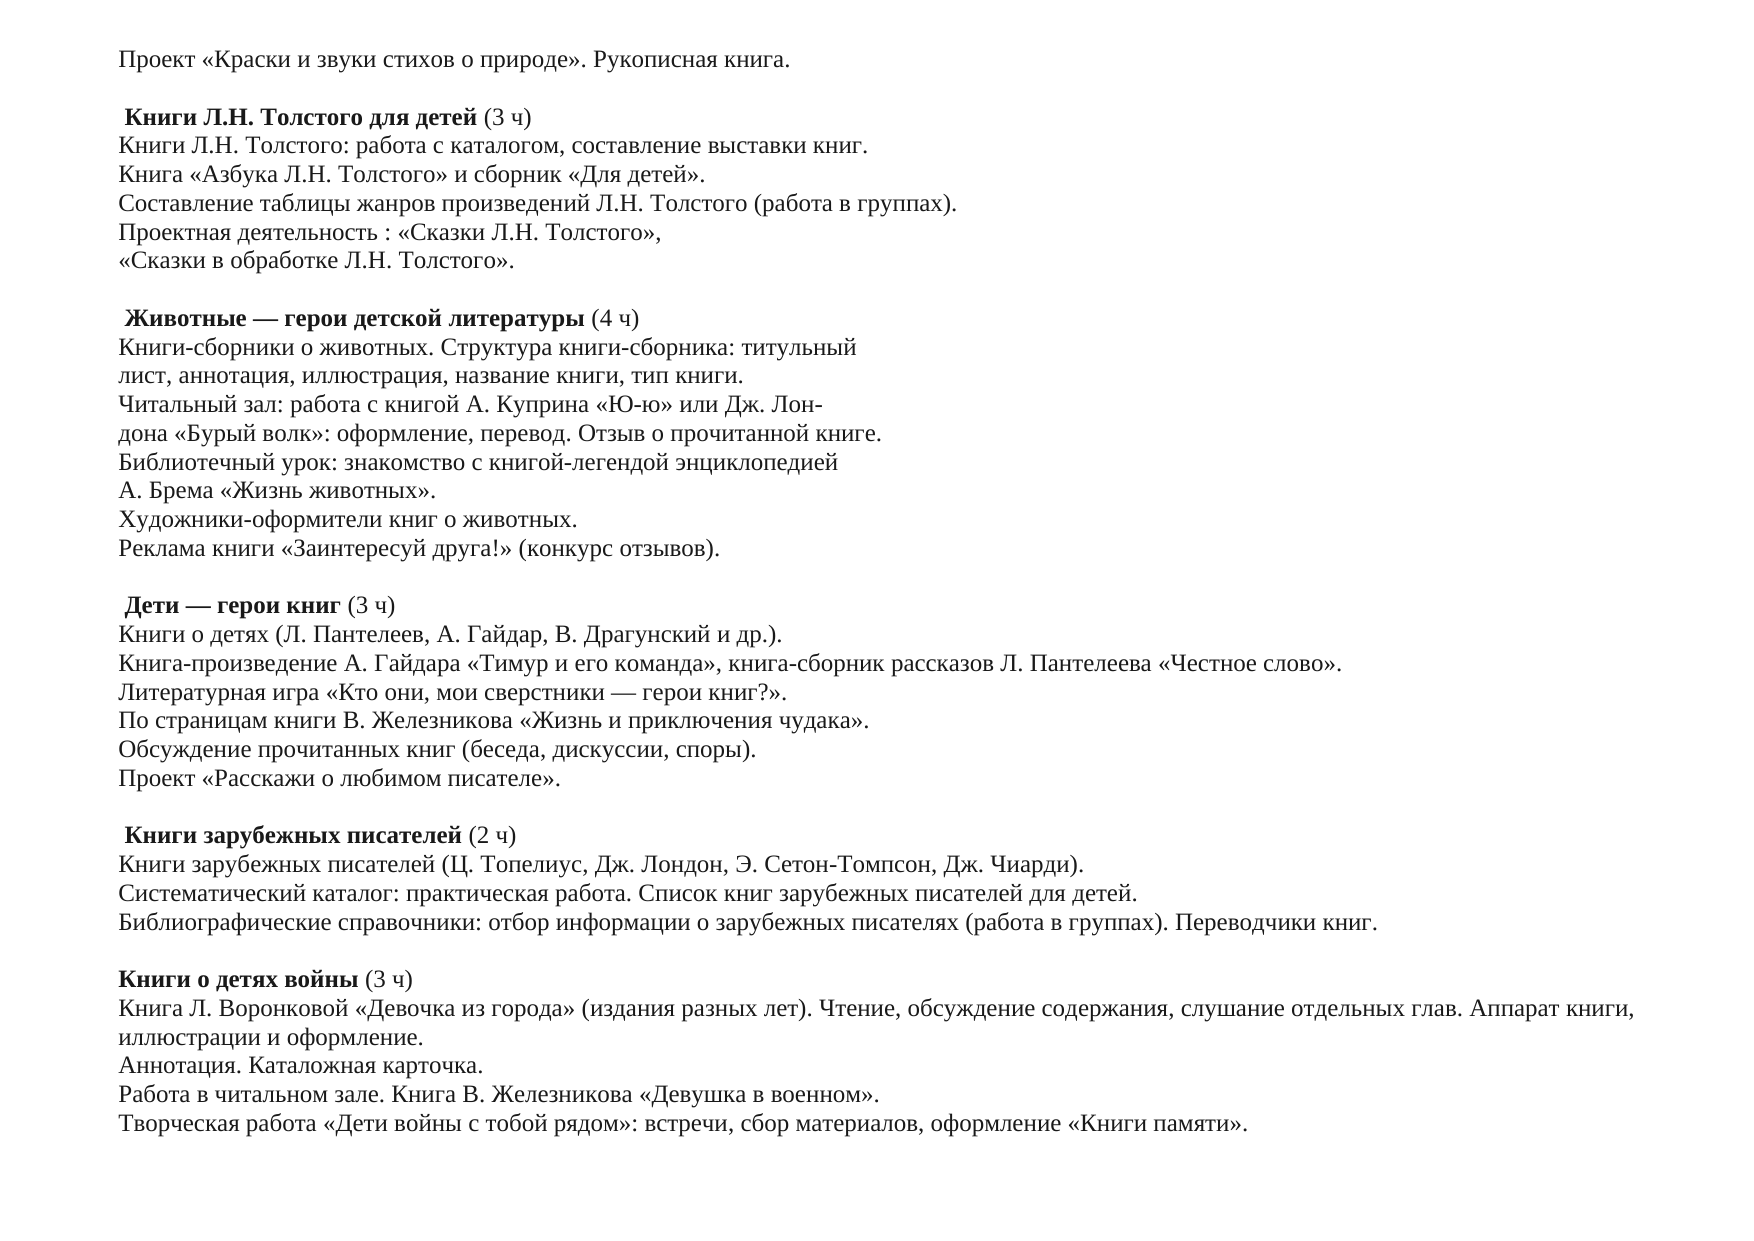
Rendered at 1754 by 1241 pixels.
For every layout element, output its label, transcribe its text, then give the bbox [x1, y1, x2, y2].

text Библиотечный урок: знакомство с книгой-легендой энциклопедией [118, 447, 1636, 476]
text Творческая работа «Дети войны с тобой рядом»: встречи, сбор материалов, оформление «Книги памяти». [118, 1108, 1636, 1137]
text Проект «Расскажи о любимом писателе». [118, 763, 1636, 792]
text Книга «Азбука Л.Н. Толстого» и сборник «Для детей». [118, 159, 1636, 188]
text Книга-произведение А. Гайдара «Тимур и его команда», книга-сборник рассказов Л. Пантелеева «Честное слово». [118, 648, 1636, 677]
text Литературная игра «Кто они, мои сверстники — герои книг?». [118, 677, 1636, 706]
text Аннотация. Каталожная карточка. [118, 1051, 1636, 1079]
text Книги зарубежных писателей (2 ч) [118, 821, 1636, 849]
text По страницам книги В. Железникова «Жизнь и приключения чудака». [118, 706, 1636, 734]
text Читальный зал: работа с книгой А. Куприна «Ю-ю» или Дж. Лон- [118, 389, 1636, 418]
text дона «Бурый волк»: оформление, перевод. Отзыв о прочитанной книге. [118, 418, 1636, 447]
text Книги Л.Н. Толстого: работа с каталогом, составление выставки книг. [118, 131, 1636, 159]
text Обсуждение прочитанных книг (беседа, дискуссии, споры). [118, 734, 1636, 763]
text Книги-сборники о животных. Структура книги-сборника: титульный [118, 332, 1636, 361]
text лист, аннотация, иллюстрация, название книги, тип книги. [118, 361, 1636, 389]
text Систематический каталог: практическая работа. Список книг зарубежных писателей для детей. [118, 878, 1636, 907]
text Работа в читальном зале. Книга В. Железникова «Девушка в военном». [118, 1079, 1636, 1108]
text Проектная деятельность : «Сказки Л.Н. Толстого», [118, 217, 1636, 246]
text Проект «Краски и звуки стихов о природе». Рукописная книга. [118, 44, 1636, 73]
text Книги о детях войны (3 ч) [118, 964, 1636, 993]
text Книги зарубежных писателей (Ц. Топелиус, Дж. Лондон, Э. Сетон-Томпсон, Дж. Чиарди). [118, 849, 1636, 878]
text Животные — герои детской литературы (4 ч) [118, 303, 1636, 332]
text Книга Л. Воронковой «Девочка из города» (издания разных лет). Чтение, обсуждение содержания, слушание отдельных глав. Аппарат книги, иллюстрации и оформление. [118, 993, 1636, 1051]
text Книги Л.Н. Толстого для детей (3 ч) [118, 102, 1636, 131]
text Дети — герои книг (3 ч) [118, 591, 1636, 619]
text Реклама книги «Заинтересуй друга!» (конкурс отзывов). [118, 533, 1636, 562]
text Художники-оформители книг о животных. [118, 504, 1636, 533]
text Библиографические справочники: отбор информации о зарубежных писателях (работа в группах). Переводчики книг. [118, 907, 1636, 936]
text Составление таблицы жанров произведений Л.Н. Толстого (работа в группах). [118, 188, 1636, 217]
text А. Брема «Жизнь животных». [118, 476, 1636, 504]
text «Сказки в обработке Л.Н. Толстого». [118, 246, 1636, 274]
text Книги о детях (Л. Пантелеев, А. Гайдар, В. Драгунский и др.). [118, 619, 1636, 648]
